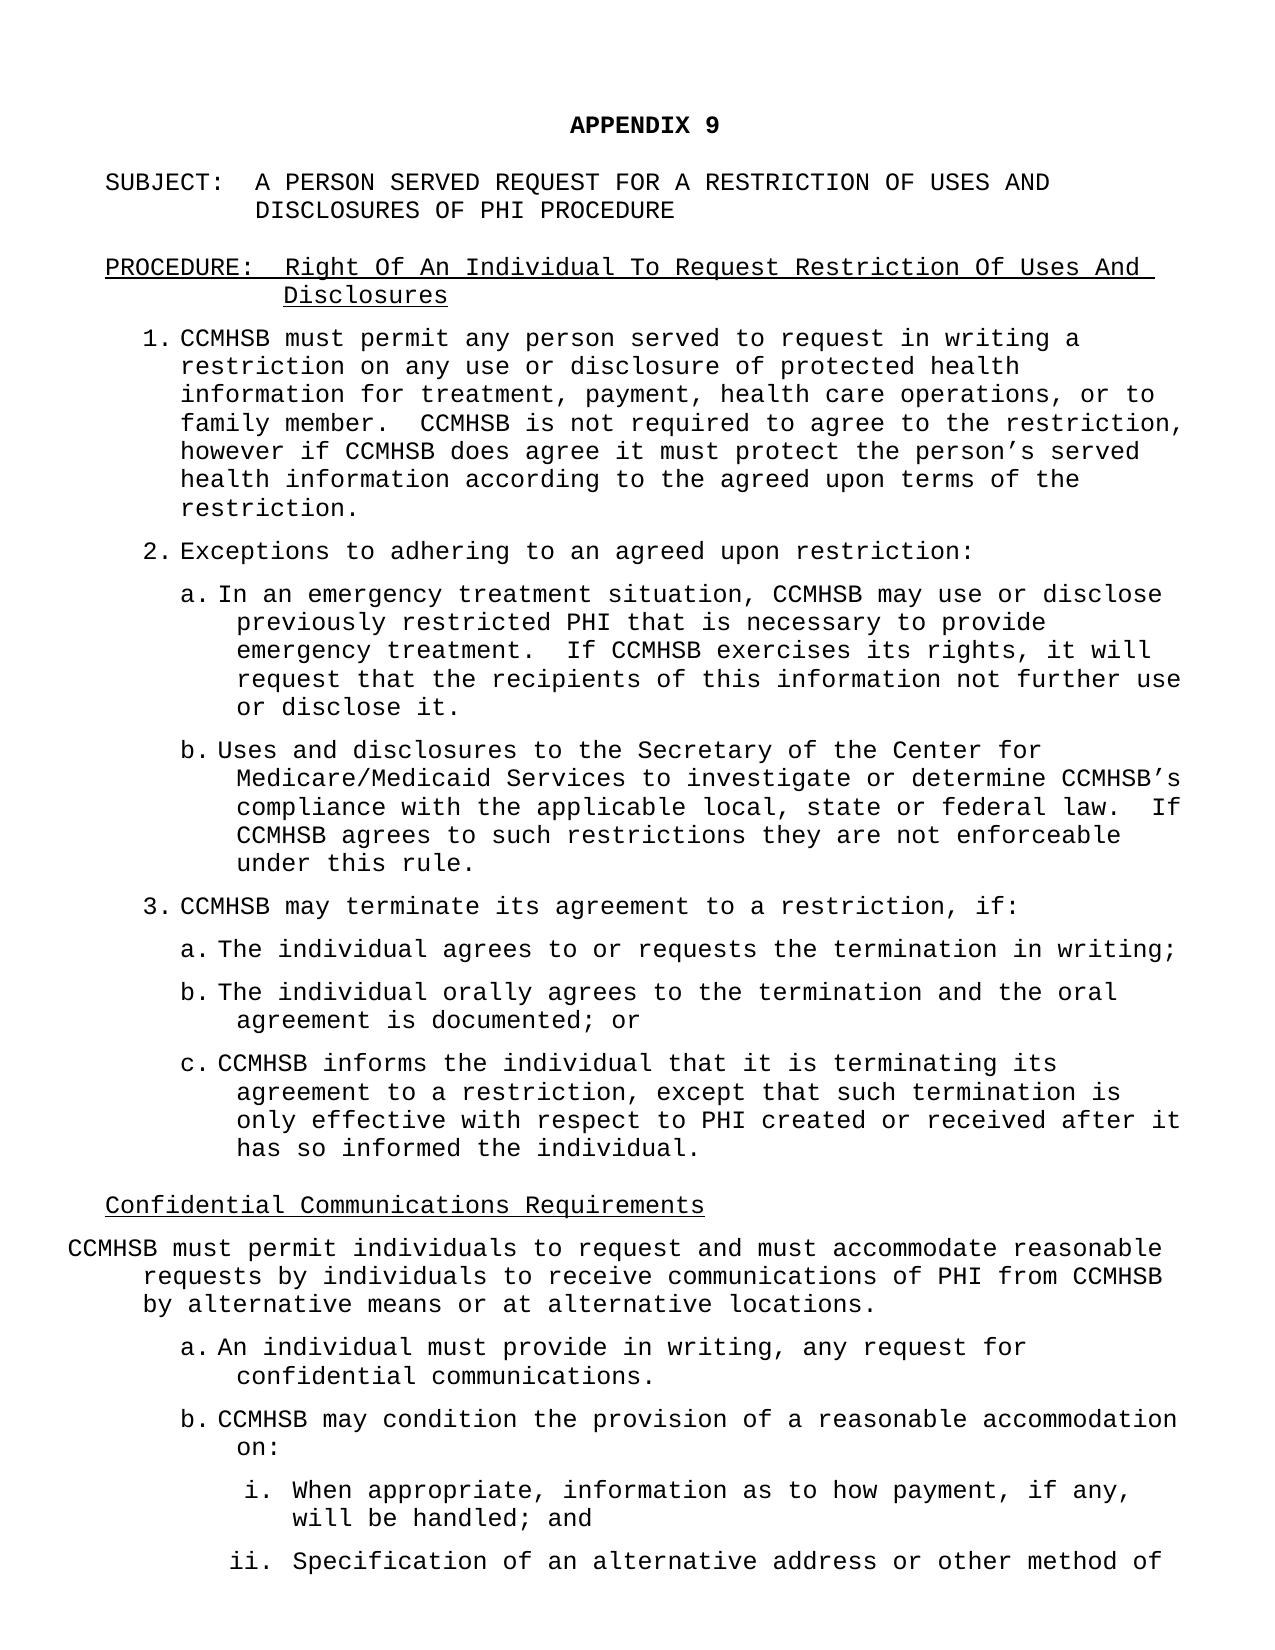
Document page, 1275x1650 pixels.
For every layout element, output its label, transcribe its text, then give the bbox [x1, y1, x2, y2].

list Exceptions to adhering to an agreed upon restriction: [142, 538, 1185, 567]
list The individual agrees to or requests the termination in writing; [180, 937, 1202, 965]
list The individual orally agrees to the termination and the oral agreement is documented; or [180, 979, 1185, 1036]
list When appropriate, information as to how payment, if any, will be handled; and [274, 1477, 1185, 1534]
list CCMHSB may condition the provision of a reasonable accommodation on: [180, 1406, 1185, 1463]
text CCMHSB must permit individuals to request and must accommodate reasonable requests by individuals to receive communications of PHI from CCMHSB by alternative means or at alternative locations. [67, 1235, 1185, 1320]
text SUBJECT: A PERSON SERVED REQUEST FOR A RESTRICTION OF USES AND DISCLOSURES OF PHI PROCEDURE [105, 169, 1185, 226]
text PROCEDURE: Right Of An Individual To Request Restriction Of Uses And Disclosures [105, 254, 1185, 311]
list In an emergency treatment situation, CCMHSB may use or disclose previously restricted PHI that is necessary to provide emergency treatment. If CCMHSB exercises its rights, it will request that the recipients of this information not further use or disclose it. [180, 581, 1185, 723]
list Uses and disclosures to the Secretary of the Center for Medicare/Medicaid Services to investigate or determine CCMHSB’s compliance with the applicable local, state or federal law. If CCMHSB agrees to such restrictions they are not enforceable under this rule. [180, 737, 1185, 879]
text Confidential Communications Requirements [105, 1192, 1185, 1221]
list CCMHSB informs the individual that it is terminating its agreement to a restriction, except that such termination is only effective with respect to PHI created or received after it has so informed the individual. [180, 1051, 1185, 1164]
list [274, 1549, 1185, 1577]
list CCMHSB must permit any person served to request in writing a restriction on any use or disclosure of protected health information for treatment, payment, health care operations, or to family member. CCMHSB is not required to agree to the restriction, however if CCMHSB does agree it must protect the person’s served health information according to the agreed upon terms of the restriction. [142, 325, 1185, 524]
subtitle APPENDIX 9 [105, 112, 1185, 141]
list An individual must provide in writing, any request for confidential communications. [180, 1335, 1185, 1392]
list CCMHSB may terminate its agreement to a restriction, if: [142, 894, 1185, 922]
